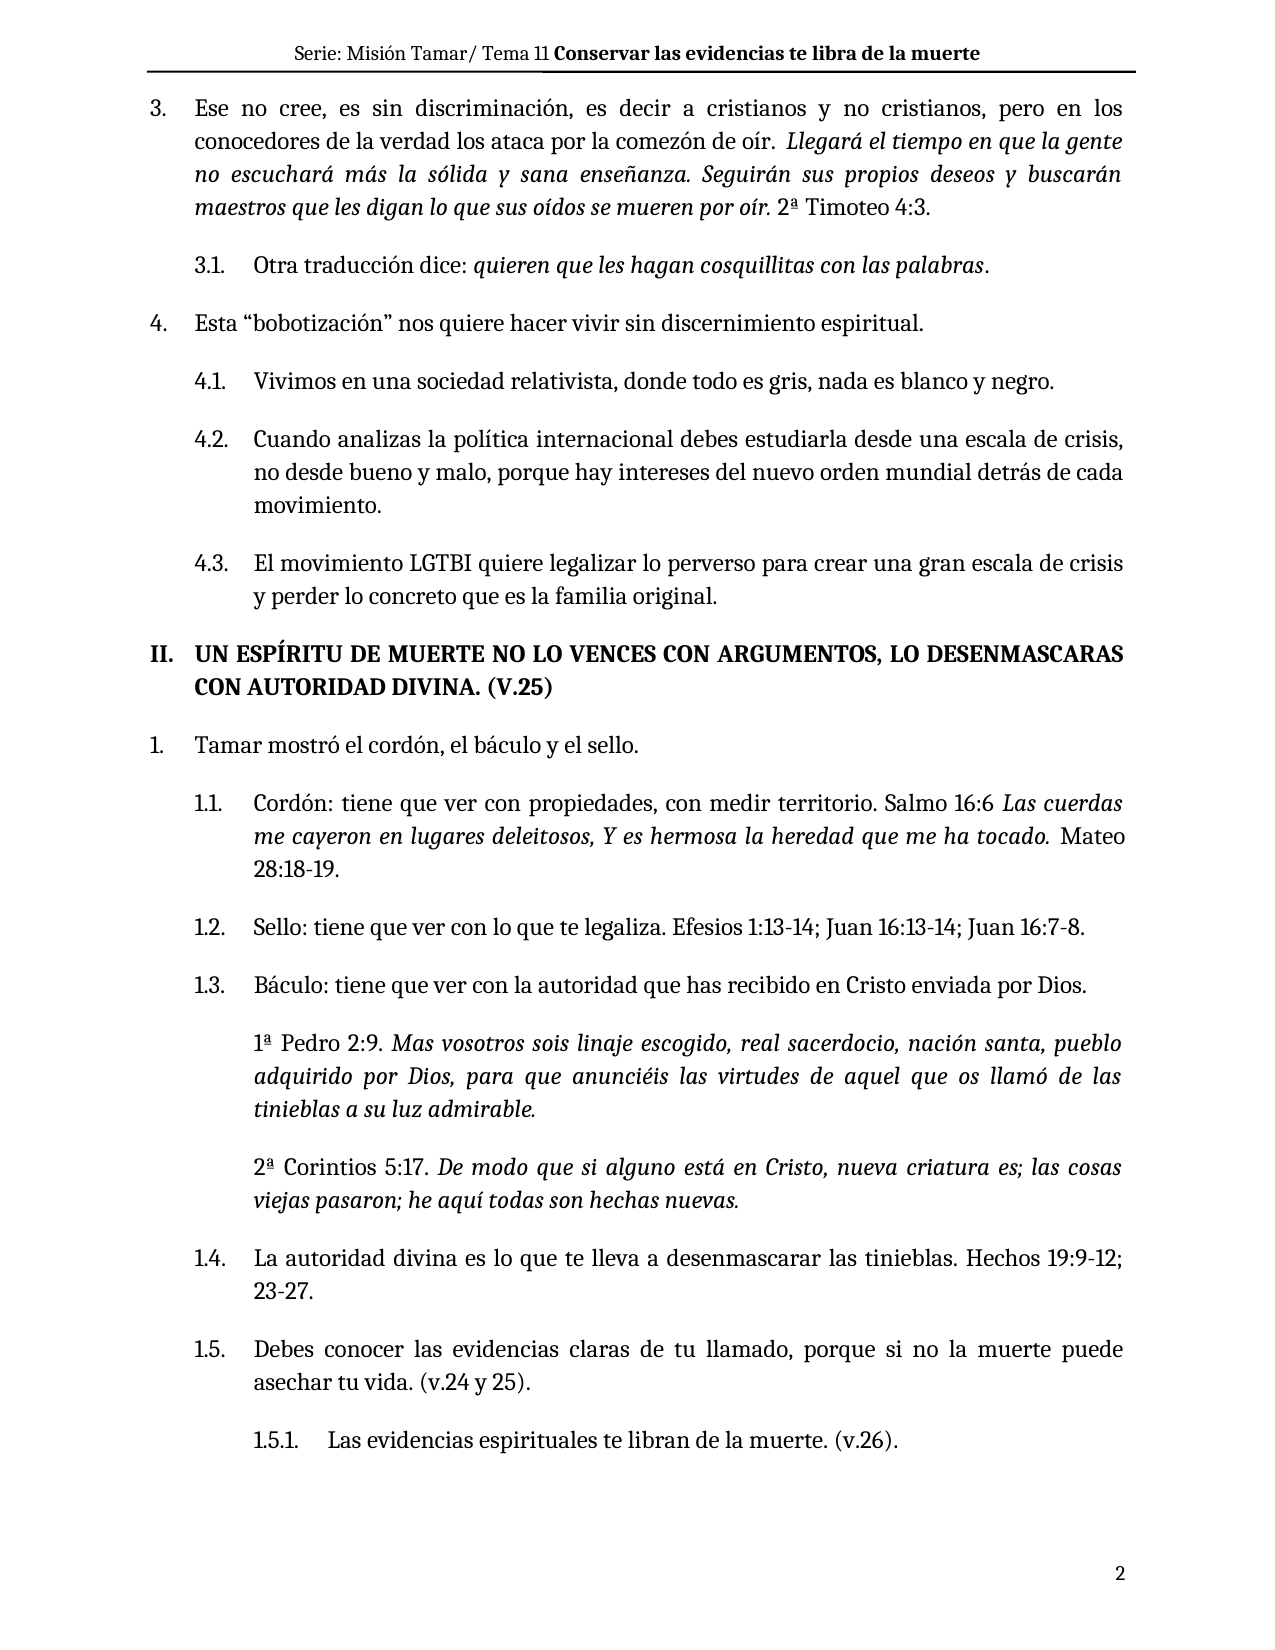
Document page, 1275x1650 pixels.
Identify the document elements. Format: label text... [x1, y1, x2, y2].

list Báculo: tiene que ver con la autoridad que has recibido en Cristo enviada por Dios. [194, 971, 1125, 1000]
list Ese no cree, es sin discriminación, es decir a cristianos y no cristianos, pero en los conocedores de la verdad los ataca por la comezón de oír. Llegará el tiempo en que la gente no escuchará más la sólida y sana enseñanza. Seguirán sus propios deseos y buscarán maestros que les digan lo que sus oídos se mueren por oír. 2ª Timoteo 4:3. [150, 94, 1125, 222]
list 1ª Pedro 2:9. Mas vosotros sois linaje escogido, real sacerdocio, nación santa, pueblo adquirido por Dios, para que anunciéis las virtudes de aquel que os llamó de las tinieblas a su luz admirable. [253, 1029, 1125, 1124]
list La autoridad divina es lo que te lleva a desenmascarar las tinieblas. Hechos 19:9-12; 23-27. [194, 1244, 1125, 1306]
list Cuando analizas la política internacional debes estudiarla desde una escala de crisis, no desde bueno y malo, porque hay intereses del nuevo orden mundial detrás de cada movimiento. [194, 425, 1125, 520]
list Debes conocer las evidencias claras de tu llamado, porque si no la muerte puede asechar tu vida. (v.24 y 25). [194, 1335, 1125, 1397]
list UN ESPÍRITU DE MUERTE NO LO VENCES CON ARGUMENTOS, LO DESENMASCARAS CON AUTORIDAD DIVINA. (V.25) [150, 640, 1125, 702]
list 2ª Corintios 5:17. De modo que si alguno está en Cristo, nueva criatura es; las cosas viejas pasaron; he aquí todas son hechas nuevas. [253, 1153, 1125, 1215]
list Sello: tiene que ver con lo que te legaliza. Efesios 1:13-14; Juan 16:13-14; Juan 16:7-8. [194, 913, 1125, 942]
list Esta “bobotización” nos quiere hacer vivir sin discernimiento espiritual. [150, 309, 1125, 338]
list Otra traducción dice: quieren que les hagan cosquillitas con las palabras. [194, 251, 1125, 279]
list Vivimos en una sociedad relativista, donde todo es gris, nada es blanco y negro. [194, 367, 1125, 396]
list El movimiento LGTBI quiere legalizar lo perverso para crear una gran escala de crisis y perder lo concreto que es la familia original. [194, 549, 1125, 611]
list Cordón: tiene que ver con propiedades, con medir territorio. Salmo 16:6 Las cuerdas me cayeron en lugares deleitosos, Y es hermosa la heredad que me ha tocado. Mateo 28:18-19. [194, 789, 1125, 884]
list Las evidencias espirituales te libran de la muerte. (v.26). [253, 1426, 1125, 1455]
list Tamar mostró el cordón, el báculo y el sello. [150, 731, 1125, 760]
